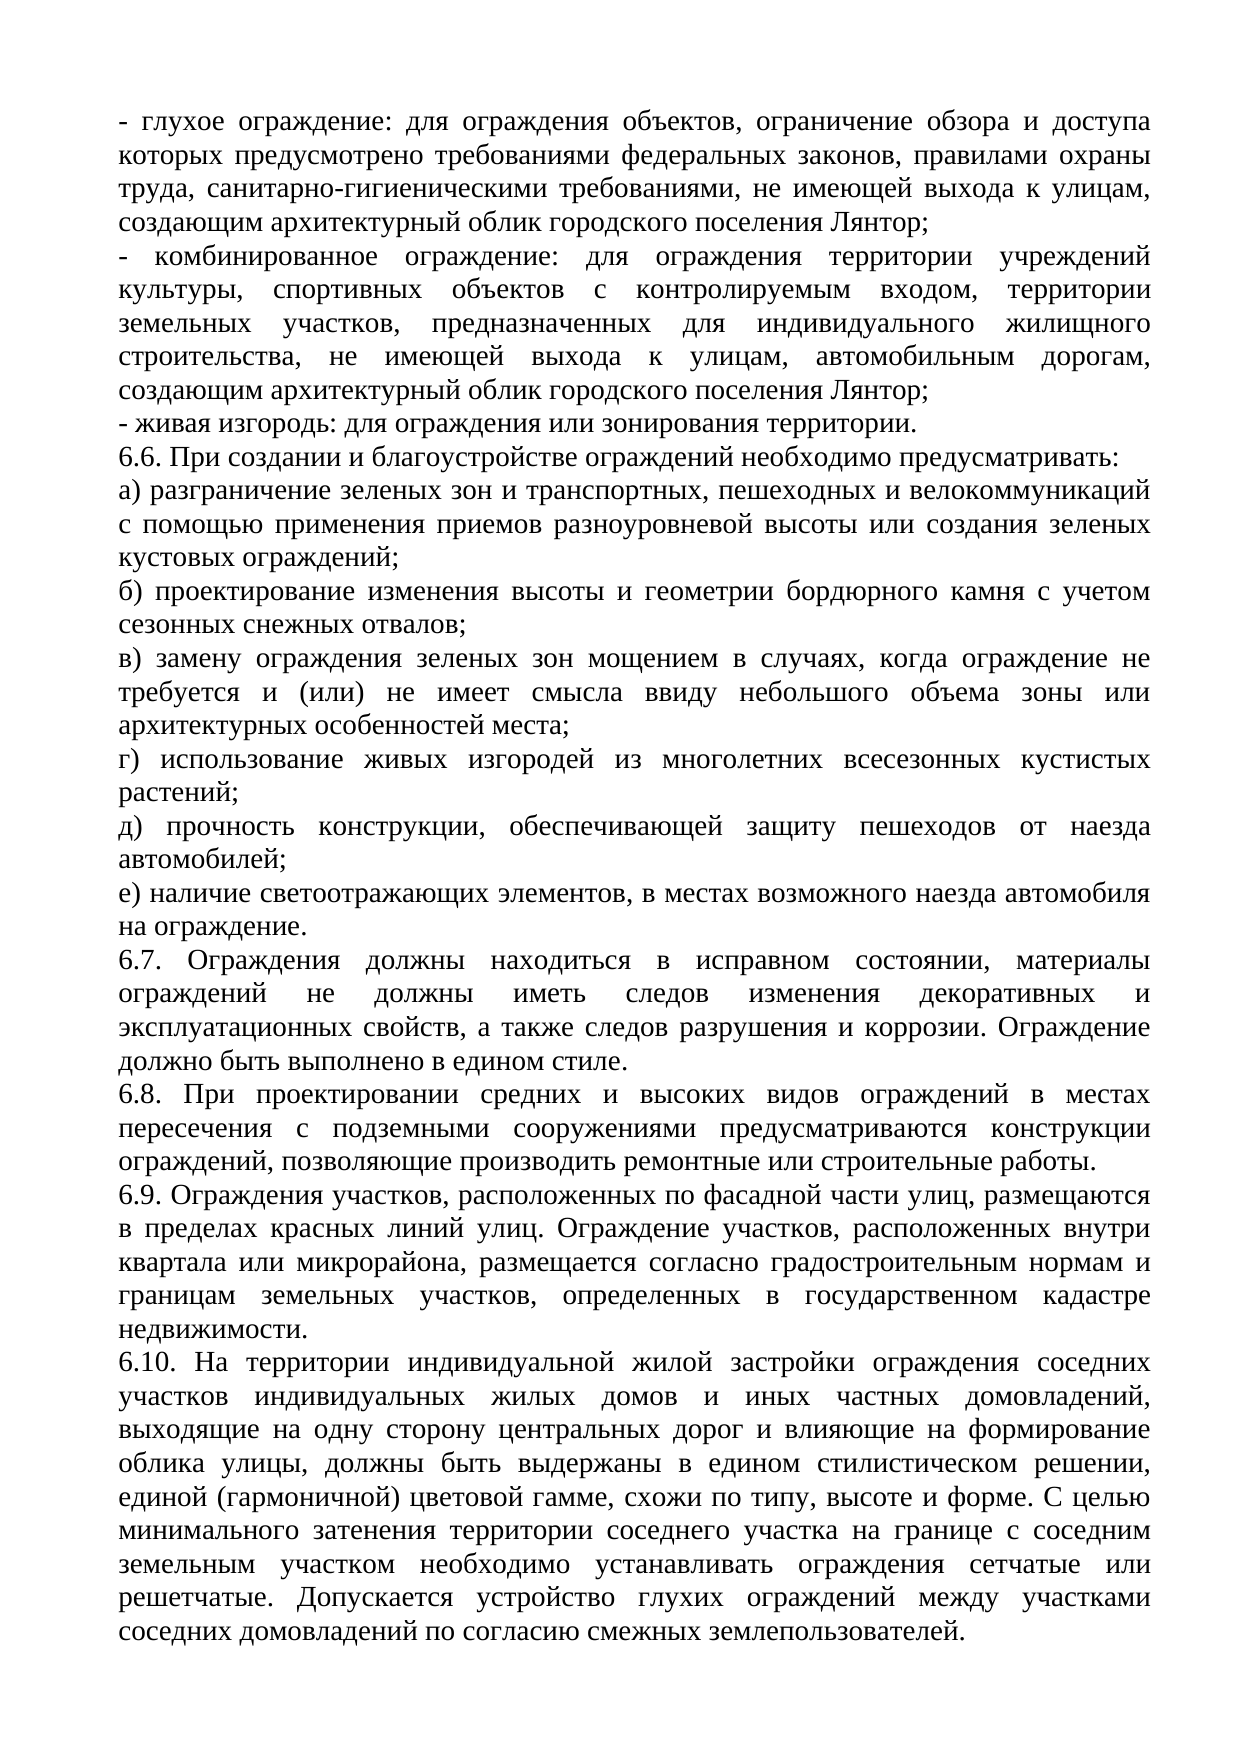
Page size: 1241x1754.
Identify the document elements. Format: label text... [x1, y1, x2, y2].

text 6.7. Ограждения должны находиться в исправном состоянии, материалы ограждений не должны иметь следов изменения декоративных и эксплуатационных свойств, а также следов разрушения и коррозии. Ограждение должно быть выполнено в едином стиле. [118, 942, 1152, 1076]
text 6.6. При создании и благоустройстве ограждений необходимо предусматривать: [118, 439, 1152, 472]
text - комбинированное ограждение: для ограждения территории учреждений культуры, спортивных объектов с контролируемым входом, территории земельных участков, предназначенных для индивидуального жилищного строительства, не имеющей выхода к улицам, автомобильным дорогам, создающим архитектурный облик городского поселения Лянтор; [118, 238, 1152, 405]
text - глухое ограждение: для ограждения объектов, ограничение обзора и доступа которых предусмотрено требованиями федеральных законов, правилами охраны труда, санитарно-гигиеническими требованиями, не имеющей выхода к улицам, создающим архитектурный облик городского поселения Лянтор; [118, 103, 1152, 238]
text - живая изгородь: для ограждения или зонирования территории. [118, 405, 1152, 439]
text д) прочность конструкции, обеспечивающей защиту пешеходов от наезда автомобилей; [118, 808, 1152, 875]
text г) использование живых изгородей из многолетних всесезонных кустистых растений; [118, 741, 1152, 808]
text а) разграничение зеленых зон и транспортных, пешеходных и велокоммуникаций с помощью применения приемов разноуровневой высоты или создания зеленых кустовых ограждений; [118, 472, 1152, 573]
text 6.9. Ограждения участков, расположенных по фасадной части улиц, размещаются в пределах красных линий улиц. Ограждение участков, расположенных внутри квартала или микрорайона, размещается согласно градостроительным нормам и границам земельных участков, определенных в государственном кадастре недвижимости. [118, 1177, 1152, 1344]
text 6.10. На территории индивидуальной жилой застройки ограждения соседних участков индивидуальных жилых домов и иных частных домовладений, выходящие на одну сторону центральных дорог и влияющие на формирование облика улицы, должны быть выдержаны в едином стилистическом решении, единой (гармоничной) цветовой гамме, схожи по типу, высоте и форме. С целью минимального затенения территории соседнего участка на границе с соседним земельным участком необходимо устанавливать ограждения сетчатые или решетчатые. Допускается устройство глухих ограждений между участками соседних домовладений по согласию смежных землепользователей. [118, 1344, 1152, 1646]
text б) проектирование изменения высоты и геометрии бордюрного камня с учетом сезонных снежных отвалов; [118, 573, 1152, 640]
text е) наличие светоотражающих элементов, в местах возможного наезда автомобиля на ограждение. [118, 875, 1152, 942]
text 6.8. При проектировании средних и высоких видов ограждений в местах пересечения с подземными сооружениями предусматриваются конструкции ограждений, позволяющие производить ремонтные или строительные работы. [118, 1076, 1152, 1177]
text в) замену ограждения зеленых зон мощением в случаях, когда ограждение не требуется и (или) не имеет смысла ввиду небольшого объема зоны или архитектурных особенностей места; [118, 640, 1152, 741]
